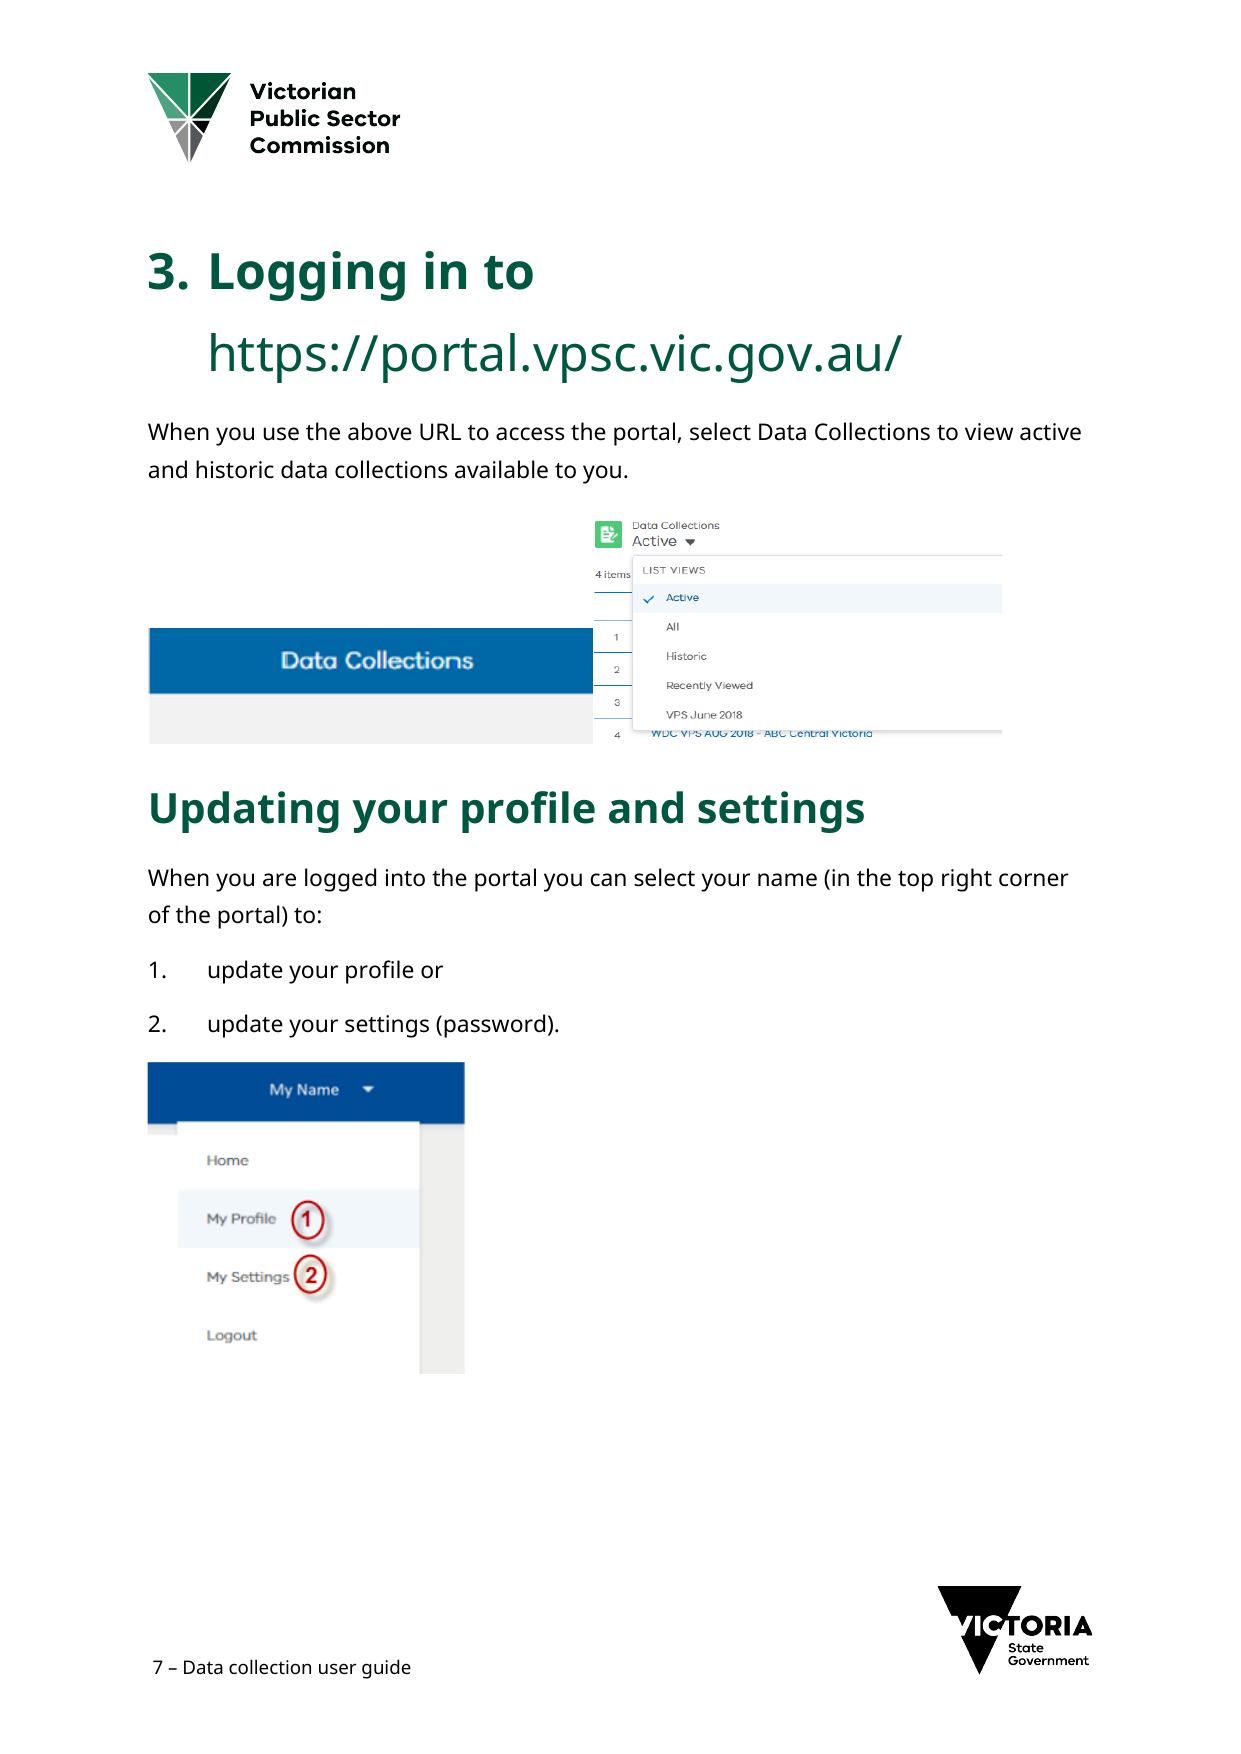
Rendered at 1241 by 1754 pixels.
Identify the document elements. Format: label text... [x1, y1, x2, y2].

picture [937, 1586, 1093, 1675]
subtitle Updating your profile and settings [148, 779, 1092, 836]
list update your settings (password). [148, 1008, 1092, 1039]
text When you use the above URL to access the portal, select Data Collections to view active and historic data collections available to you. [148, 416, 1092, 485]
picture [147, 1061, 470, 1374]
list update your profile or [148, 953, 1092, 985]
subtitle Logging in to https://portal.vpsc.vic.gov.au/ [148, 236, 1092, 386]
picture [147, 73, 400, 163]
text When you are logged into the portal you can select your name (in the top right corner of the portal) to: [148, 862, 1092, 931]
picture [147, 507, 1003, 744]
